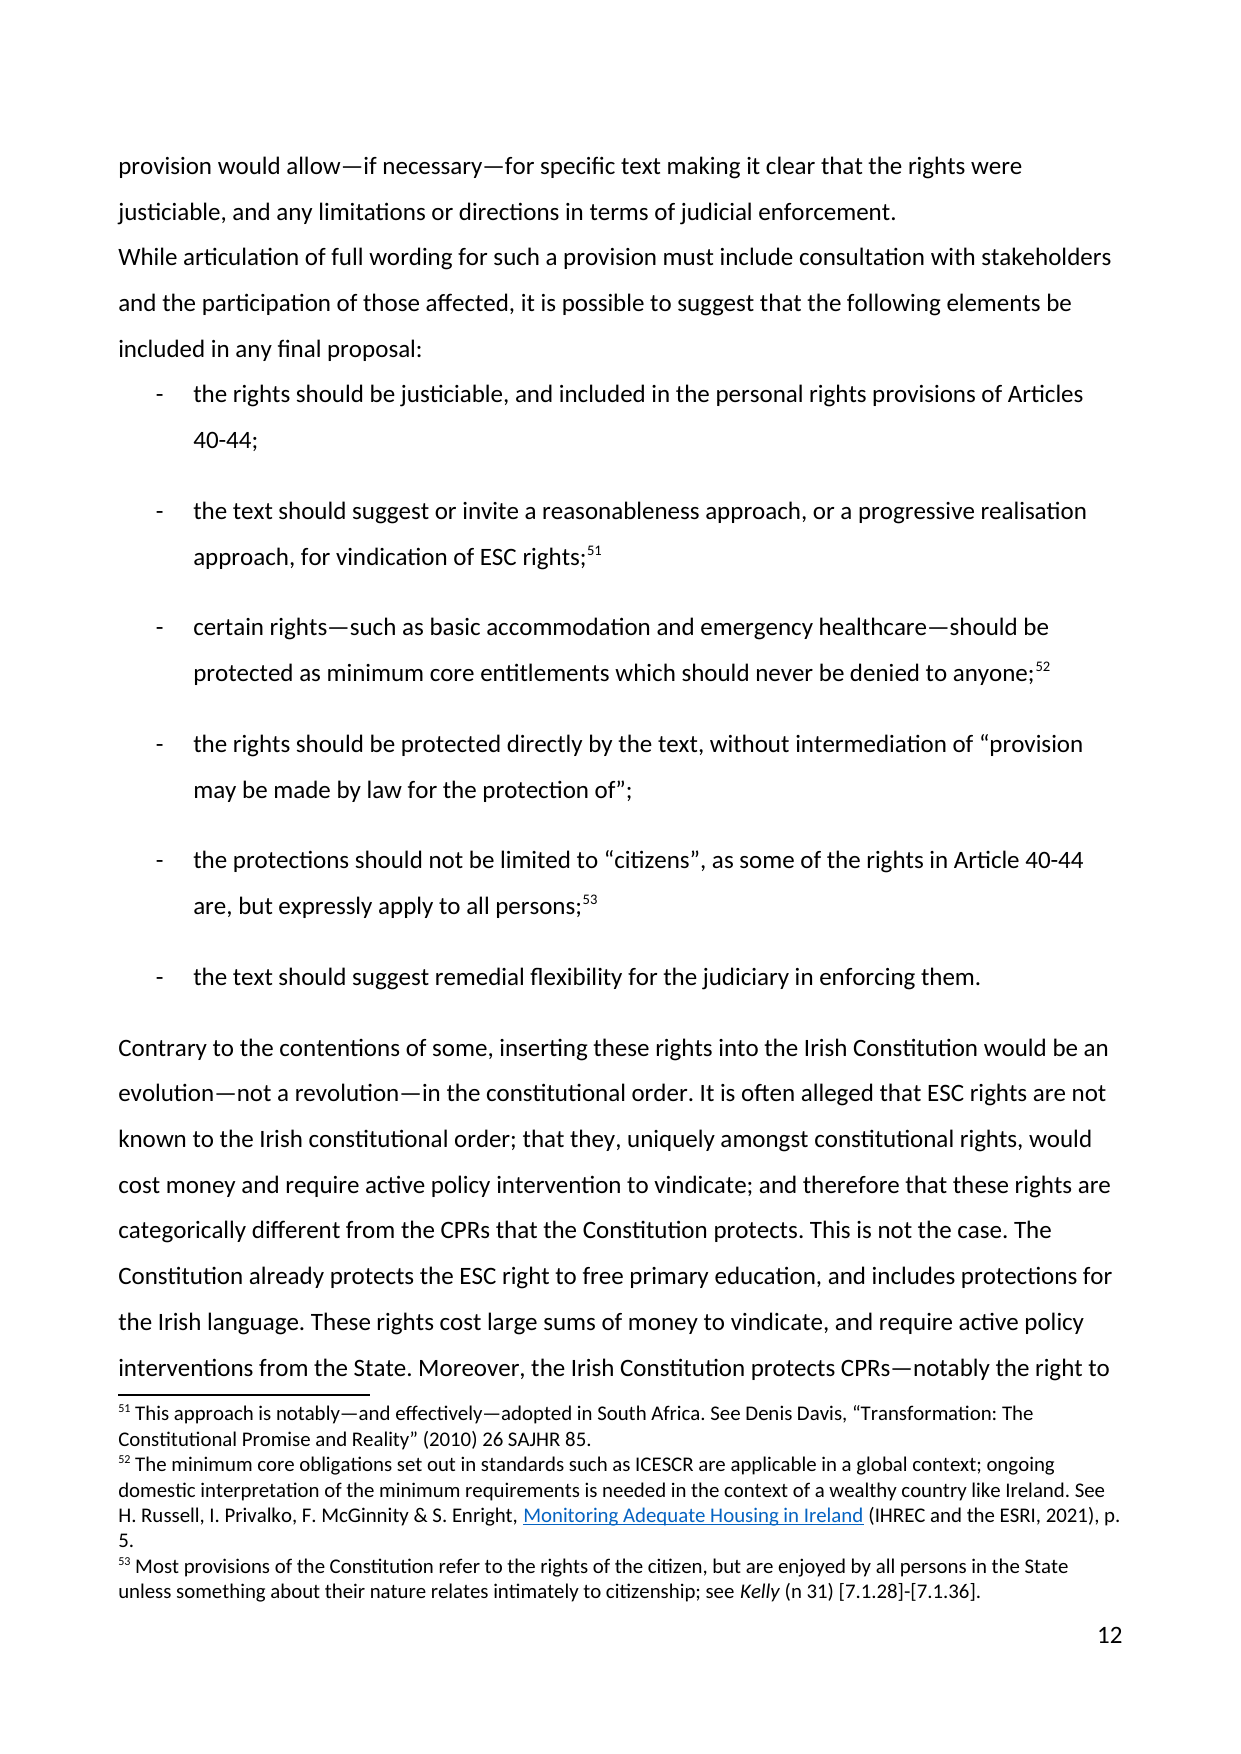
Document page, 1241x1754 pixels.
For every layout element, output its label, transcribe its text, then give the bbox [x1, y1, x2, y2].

text the protections should not be limited to “citizens”, as some of the rights in Article 40-44 are, but expressly apply to all persons; [156, 844, 1122, 921]
text the rights should be protected directly by the text, without intermediation of “provision may be made by law for the protection of”; [156, 728, 1122, 804]
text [118, 1032, 1122, 1382]
text In terms of constitutional protection, we are of the view that it is preferable to add ESC rights to a new standalone article of the Constitution—an Article 40A, perhaps— rather than to integrate them into the existing constitutional text. There are several reasons for this. First, it allows the new rights to be given an express identity as ESC rights (including in the title of the article, and from their grouping together) rather than leaving the nature of these entitlements to be implied by their wording. Secondly, it avoids the risk that these rights could be watered down or misinterpreted because of their integration into existing constitutional text. This would be a risk with a right to housing being inserted into Article 43’s property rights guarantees, or language rights and cultural rights inserted into the early articles on nation and state. Thirdly, a standalone provision would allow—if necessary—for specific text making it clear that the rights were justiciable, and any limitations or directions in terms of judicial enforcement. [118, 150, 1122, 226]
text the text should suggest remedial flexibility for the judiciary in enforcing them. [156, 961, 1122, 991]
text certain rights—such as basic accommodation and emergency healthcare—should be protected as minimum core entitlements which should never be denied to anyone; [156, 612, 1122, 688]
text While articulation of full wording for such a provision must include consultation with stakeholders and the participation of those affected, it is possible to suggest that the following elements be included in any final proposal: [118, 241, 1122, 363]
text the text should suggest or invite a reasonableness approach, or a progressive realisation approach, for vindication of ESC rights; [156, 495, 1122, 571]
text the rights should be justiciable, and included in the personal rights provisions of Articles 40-44; [156, 379, 1122, 455]
